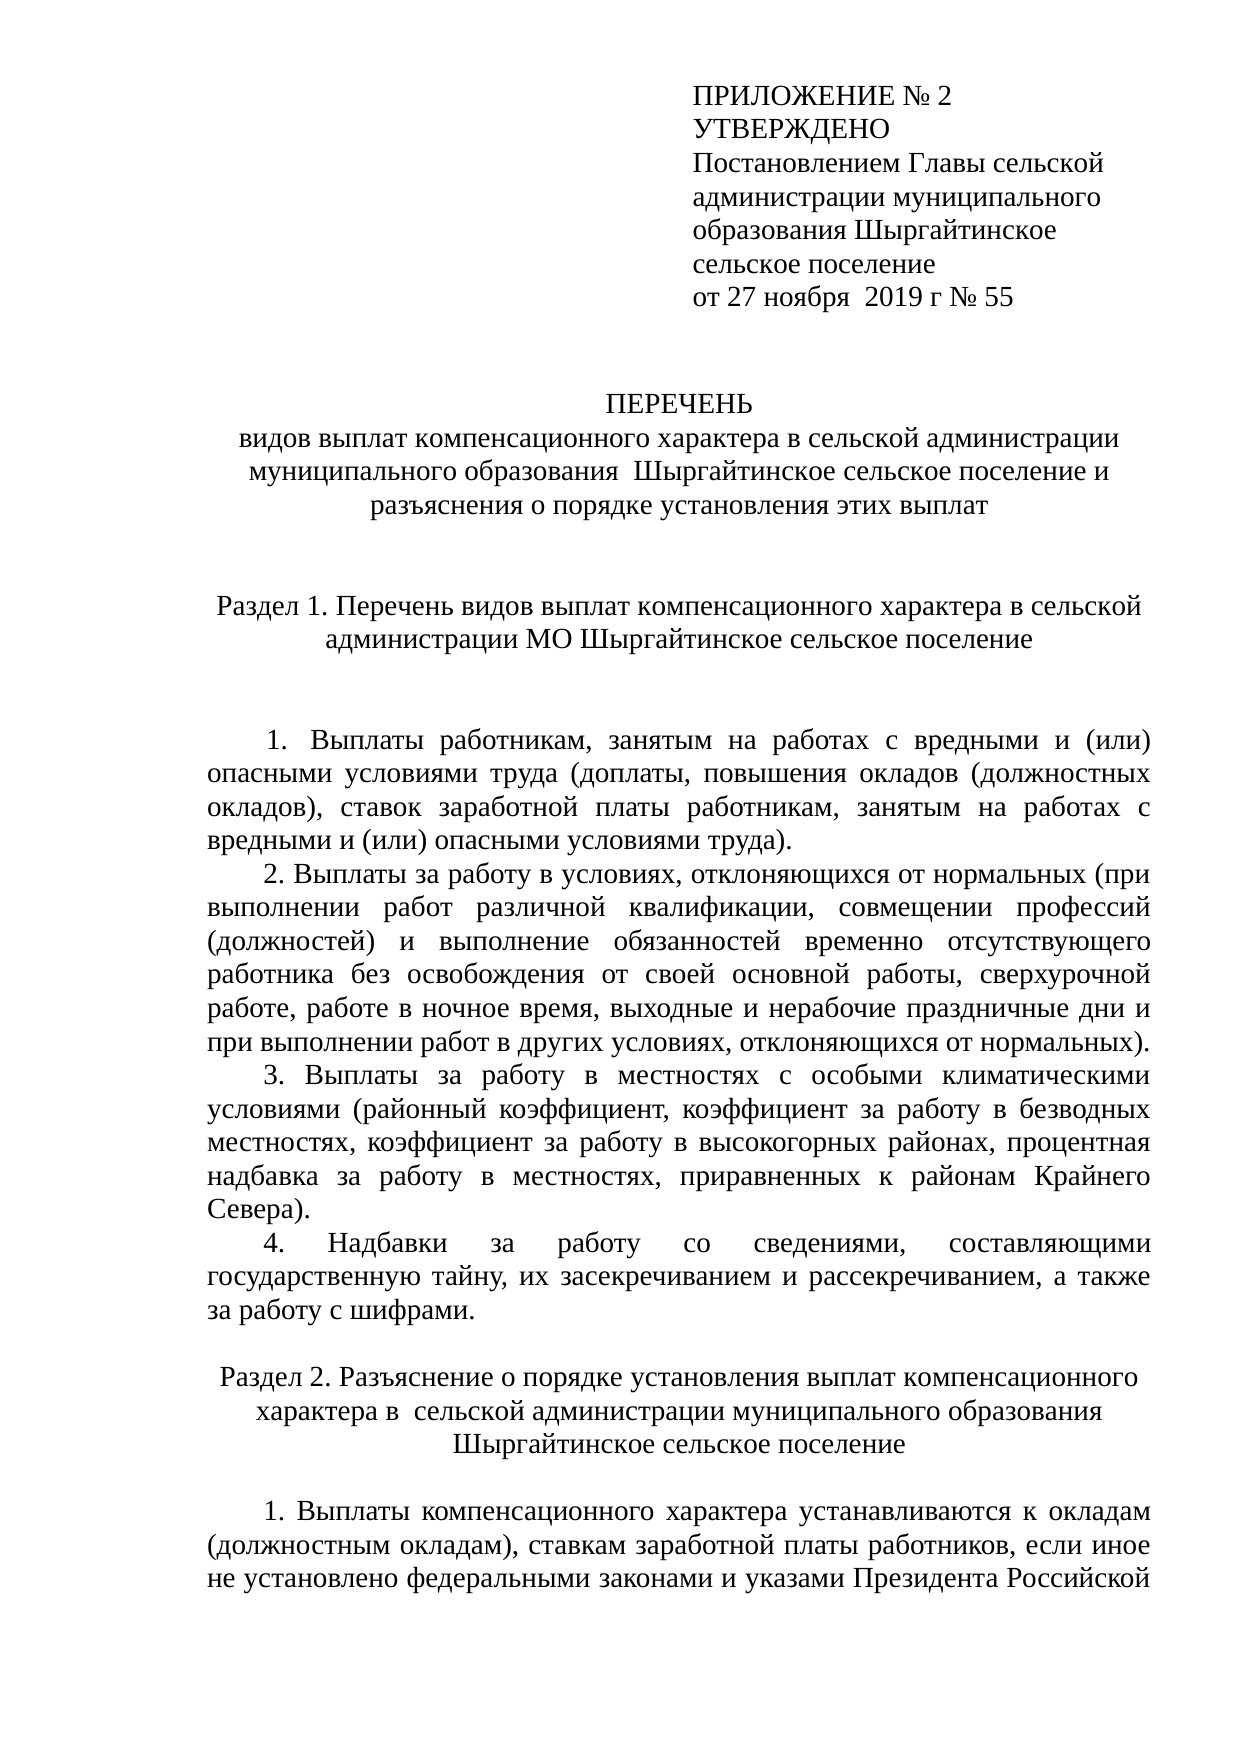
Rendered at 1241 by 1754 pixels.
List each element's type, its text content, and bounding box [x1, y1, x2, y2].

text Раздел 2. Разъяснение о порядке установления выплат компенсационного характера в сельской администрации муниципального образования Шыргайтинское сельское поселение [207, 1359, 1152, 1460]
table_header ПРИЛОЖЕНИЕ № 2 УТВЕРЖДЕНО Постановлением Главы сельской администрации муниципального образования Шыргайтинское сельское поселение от 27 ноября 2019 г № 55 [681, 78, 1133, 346]
text 4. Надбавки за работу со сведениями, составляющими государственную тайну, их засекречиванием и рассекречиванием, а также за работу с шифрами. [207, 1225, 1152, 1326]
text видов выплат компенсационного характера в сельской администрации муниципального образования Шыргайтинское сельское поселение и разъяснения о порядке установления этих выплат [207, 420, 1152, 521]
list Выплаты работникам, занятым на работах с вредными и (или) опасными условиями труда (доплаты, повышения окладов (должностных окладов), ставок заработной платы работникам, занятым на работах с вредными и (или) опасными условиями труда). [207, 722, 1152, 856]
text 2. Выплаты за работу в условиях, отклоняющихся от нормальных (при выполнении работ различной квалификации, совмещении профессий (должностей) и выполнение обязанностей временно отсутствующего работника без освобождения от своей основной работы, сверхурочной работе, работе в ночное время, выходные и нерабочие праздничные дни и при выполнении работ в других условиях, отклоняющихся от нормальных). [207, 856, 1152, 1057]
text ПЕРЕЧЕНЬ [207, 386, 1152, 420]
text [207, 1493, 1152, 1594]
text Раздел 1. Перечень видов выплат компенсационного характера в сельской администрации МО Шыргайтинское сельское поселение [207, 588, 1152, 655]
text 3. Выплаты за работу в местностях с особыми климатическими условиями (районный коэффициент, коэффициент за работу в безводных местностях, коэффициент за работу в высокогорных районах, процентная надбавка за работу в местностях, приравненных к районам Крайнего Севера). [207, 1057, 1152, 1225]
